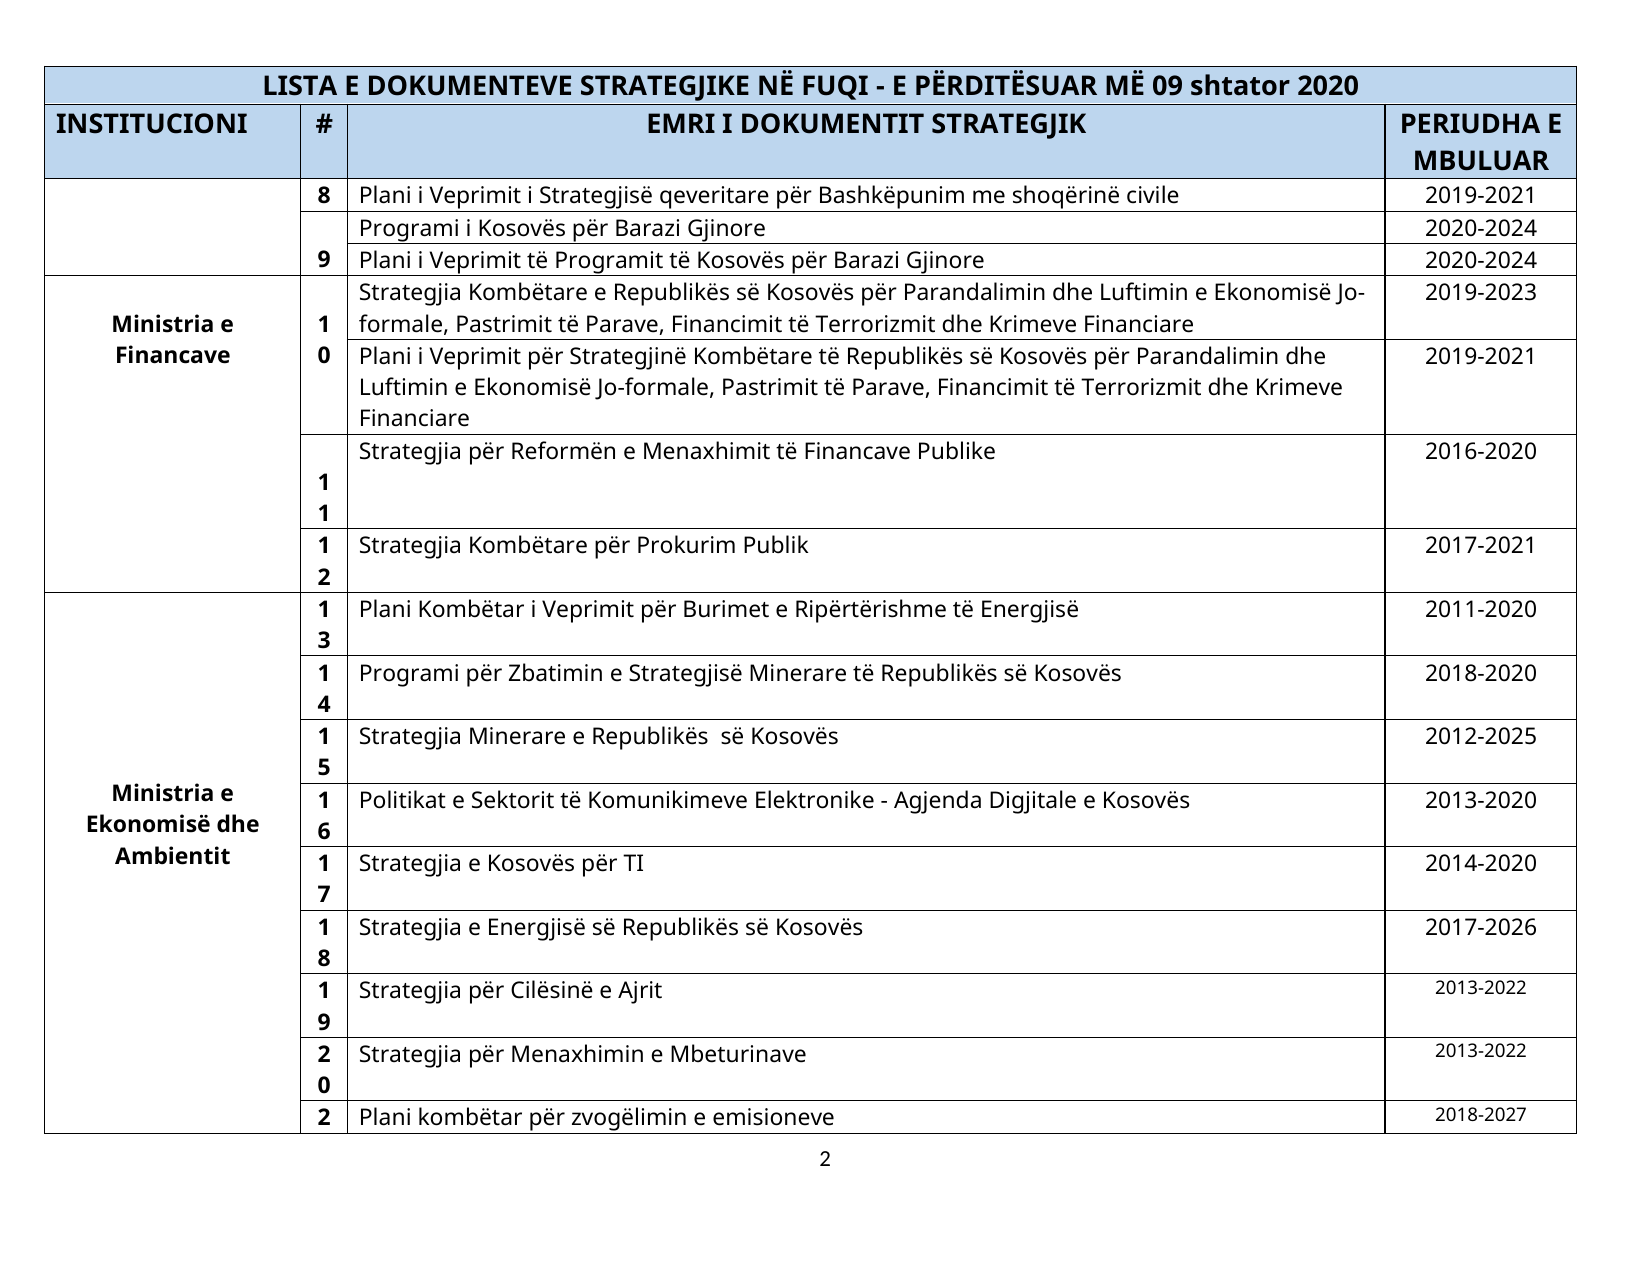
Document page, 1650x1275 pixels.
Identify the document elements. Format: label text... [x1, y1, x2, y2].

table_cell 18 [301, 911, 347, 973]
table_cell 2013-2022 [1386, 1038, 1576, 1100]
table_cell Strategjia Kombëtare për Prokurim Publik [348, 529, 1384, 592]
table_cell 2011-2020 [1386, 593, 1576, 655]
table_cell Strategjia e Energjisë së Republikës së Kosovës [348, 911, 1384, 973]
table_cell 21 [301, 1101, 347, 1132]
table_cell 2013-2022 [1386, 974, 1576, 1037]
table_cell Politikat e Sektorit të Komunikimeve Elektronike - Agjenda Digjitale e Kosovës [348, 784, 1384, 846]
table_cell Strategjia Minerare e Republikës së Kosovës [348, 720, 1384, 782]
table_cell Programi për Zbatimin e Strategjisë Minerare të Republikës së Kosovës [348, 656, 1384, 719]
table_cell 10 [301, 276, 347, 433]
table_cell Ministria e Financave [45, 276, 300, 592]
table_cell Strategjia për Menaxhimin e Mbeturinave [348, 1038, 1384, 1100]
table_cell 2019-2021 [1386, 179, 1576, 211]
table_cell PERIUDHA E MBULUAR [1386, 105, 1576, 178]
table_cell # [301, 105, 347, 178]
table_cell 2020-2024 [1386, 244, 1576, 275]
table_cell 2017-2026 [1386, 911, 1576, 973]
table_cell 2014-2020 [1386, 847, 1576, 909]
table_cell 11 [301, 435, 347, 528]
table_cell 2016-2020 [1386, 435, 1576, 528]
table_cell 2012-2025 [1386, 720, 1576, 782]
table_cell 2018-2027 [1386, 1101, 1576, 1132]
table_cell 2020-2024 [1386, 212, 1576, 243]
table_cell Ministria e Ekonomisë dhe Ambientit [45, 593, 300, 1132]
table_cell Programi i Kosovës për Barazi Gjinore [348, 212, 1384, 243]
table_cell 8 [301, 179, 347, 211]
table_cell Strategjia për Reformën e Menaxhimit të Financave Publike [348, 435, 1384, 528]
table_cell INSTITUCIONI [45, 105, 300, 178]
table_cell 16 [301, 784, 347, 846]
table_cell Plani i Veprimit për Strategjinë Kombëtare të Republikës së Kosovës për Parandalimin dhe Luftimin e Ekonomisë Jo-formale, Pastrimit të Parave, Financimit të Terrorizmit dhe Krimeve Financiare [348, 340, 1384, 433]
table_cell Plani i Veprimit të Programit të Kosovës për Barazi Gjinore [348, 244, 1384, 275]
table_cell Strategjia për Cilësinë e Ajrit [348, 974, 1384, 1037]
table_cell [348, 1101, 1384, 1132]
table_cell 14 [301, 656, 347, 719]
table_cell 19 [301, 974, 347, 1037]
table_cell 12 [301, 529, 347, 592]
table_cell 17 [301, 847, 347, 909]
table_cell 9 [301, 212, 347, 275]
table_cell 15 [301, 720, 347, 782]
table_cell 2019-2021 [1386, 340, 1576, 433]
table_cell 2017-2021 [1386, 529, 1576, 592]
table_cell Plani Kombëtar i Veprimit për Burimet e Ripërtërishme të Energjisë [348, 593, 1384, 655]
table_cell Strategjia e Kosovës për TI [348, 847, 1384, 909]
table_cell Plani i Veprimit i Strategjisë qeveritare për Bashkëpunim me shoqërinë civile [348, 179, 1384, 211]
table_cell 2019-2023 [1386, 276, 1576, 339]
table_cell EMRI I DOKUMENTIT STRATEGJIK [348, 105, 1384, 178]
table_cell 13 [301, 593, 347, 655]
table_cell 20 [301, 1038, 347, 1100]
table_cell Strategjia Kombëtare e Republikës së Kosovës për Parandalimin dhe Luftimin e Ekonomisë Jo-formale, Pastrimit të Parave, Financimit të Terrorizmit dhe Krimeve Financiare [348, 276, 1384, 339]
table_header LISTA E DOKUMENTEVE STRATEGJIKE NË FUQI - E PËRDITËSUAR MË 09 shtator 2020 [45, 67, 1576, 103]
table_cell 2013-2020 [1386, 784, 1576, 846]
table_cell 2018-2020 [1386, 656, 1576, 719]
